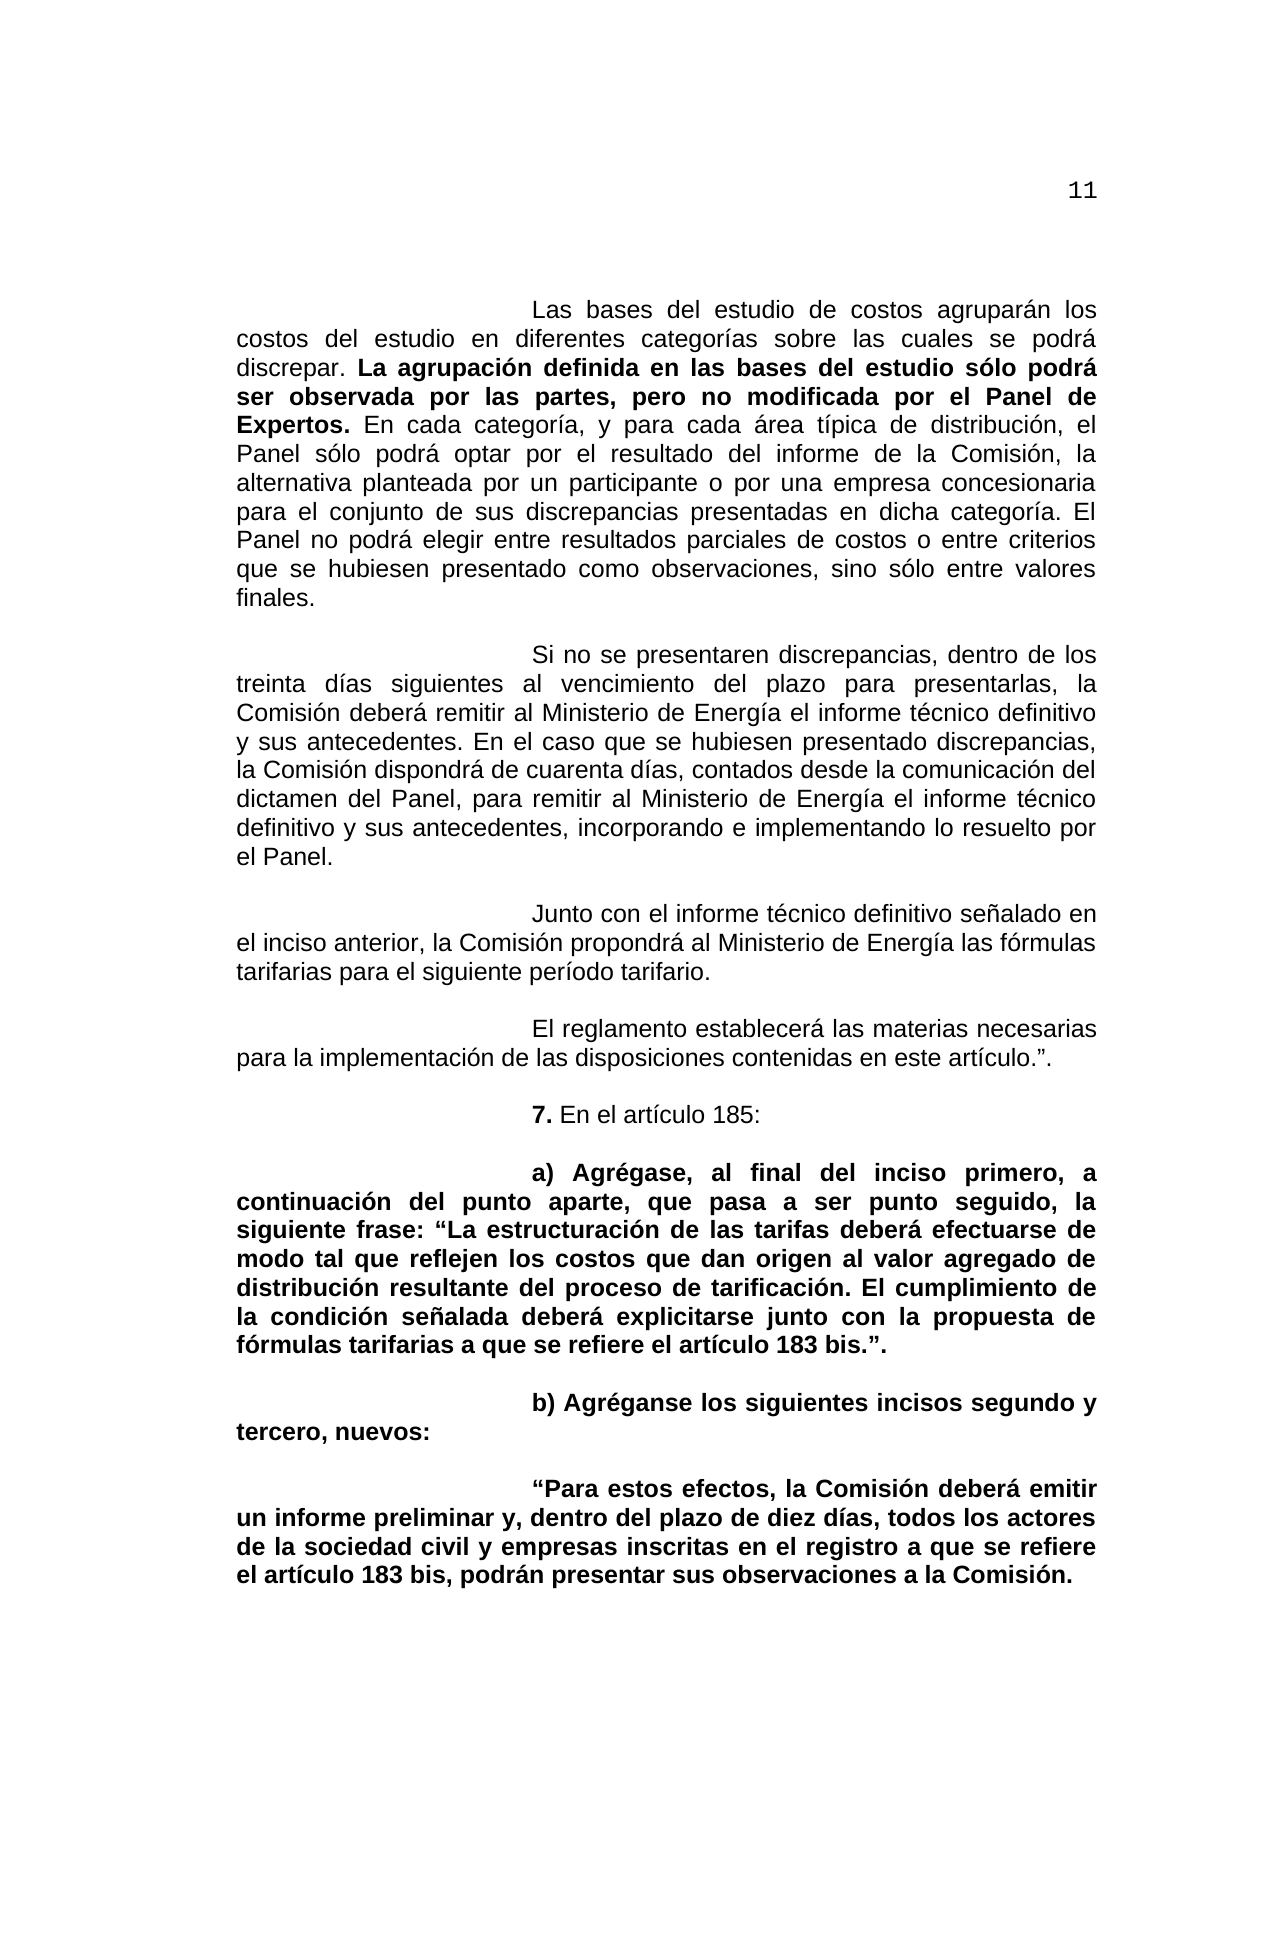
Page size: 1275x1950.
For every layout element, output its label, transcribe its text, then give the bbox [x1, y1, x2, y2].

text Las bases del estudio de costos agruparán los costos del estudio en diferentes categorías sobre las cuales se podrá discrepar. La agrupación definida en las bases del estudio sólo podrá ser observada por las partes, pero no modificada por el Panel de Expertos. En cada categoría, y para cada área típica de distribución, el Panel sólo podrá optar por el resultado del informe de la Comisión, la alternativa planteada por un participante o por una empresa concesionaria para el conjunto de sus discrepancias presentadas en dicha categoría. El Panel no podrá elegir entre resultados parciales de costos o entre criterios que se hubiesen presentado como observaciones, sino sólo entre valores finales. [236, 295, 1098, 612]
text b) Agréganse los siguientes incisos segundo y tercero, nuevos: [236, 1388, 1098, 1445]
text Si no se presentaren discrepancias, dentro de los treinta días siguientes al vencimiento del plazo para presentarlas, la Comisión deberá remitir al Ministerio de Energía el informe técnico definitivo y sus antecedentes. En el caso que se hubiesen presentado discrepancias, la Comisión dispondrá de cuarenta días, contados desde la comunicación del dictamen del Panel, para remitir al Ministerio de Energía el informe técnico definitivo y sus antecedentes, incorporando e implementando lo resuelto por el Panel. [236, 640, 1098, 870]
text Junto con el informe técnico definitivo señalado en el inciso anterior, la Comisión propondrá al Ministerio de Energía las fórmulas tarifarias para el siguiente período tarifario. [236, 899, 1098, 985]
text 7. En el artículo 185: [236, 1100, 1098, 1129]
text a) Agrégase, al final del inciso primero, a continuación del punto aparte, que pasa a ser punto seguido, la siguiente frase: “La estructuración de las tarifas deberá efectuarse de modo tal que reflejen los costos que dan origen al valor agregado de distribución resultante del proceso de tarificación. El cumplimiento de la condición señalada deberá explicitarse junto con la propuesta de fórmulas tarifarias a que se refiere el artículo 183 bis.”. [236, 1158, 1098, 1359]
text El reglamento establecerá las materias necesarias para la implementación de las disposiciones contenidas en este artículo.”. [236, 1014, 1098, 1072]
text “Para estos efectos, la Comisión deberá emitir un informe preliminar y, dentro del plazo de diez días, todos los actores de la sociedad civil y empresas inscritas en el registro a que se refiere el artículo 183 bis, podrán presentar sus observaciones a la Comisión. [236, 1474, 1098, 1589]
